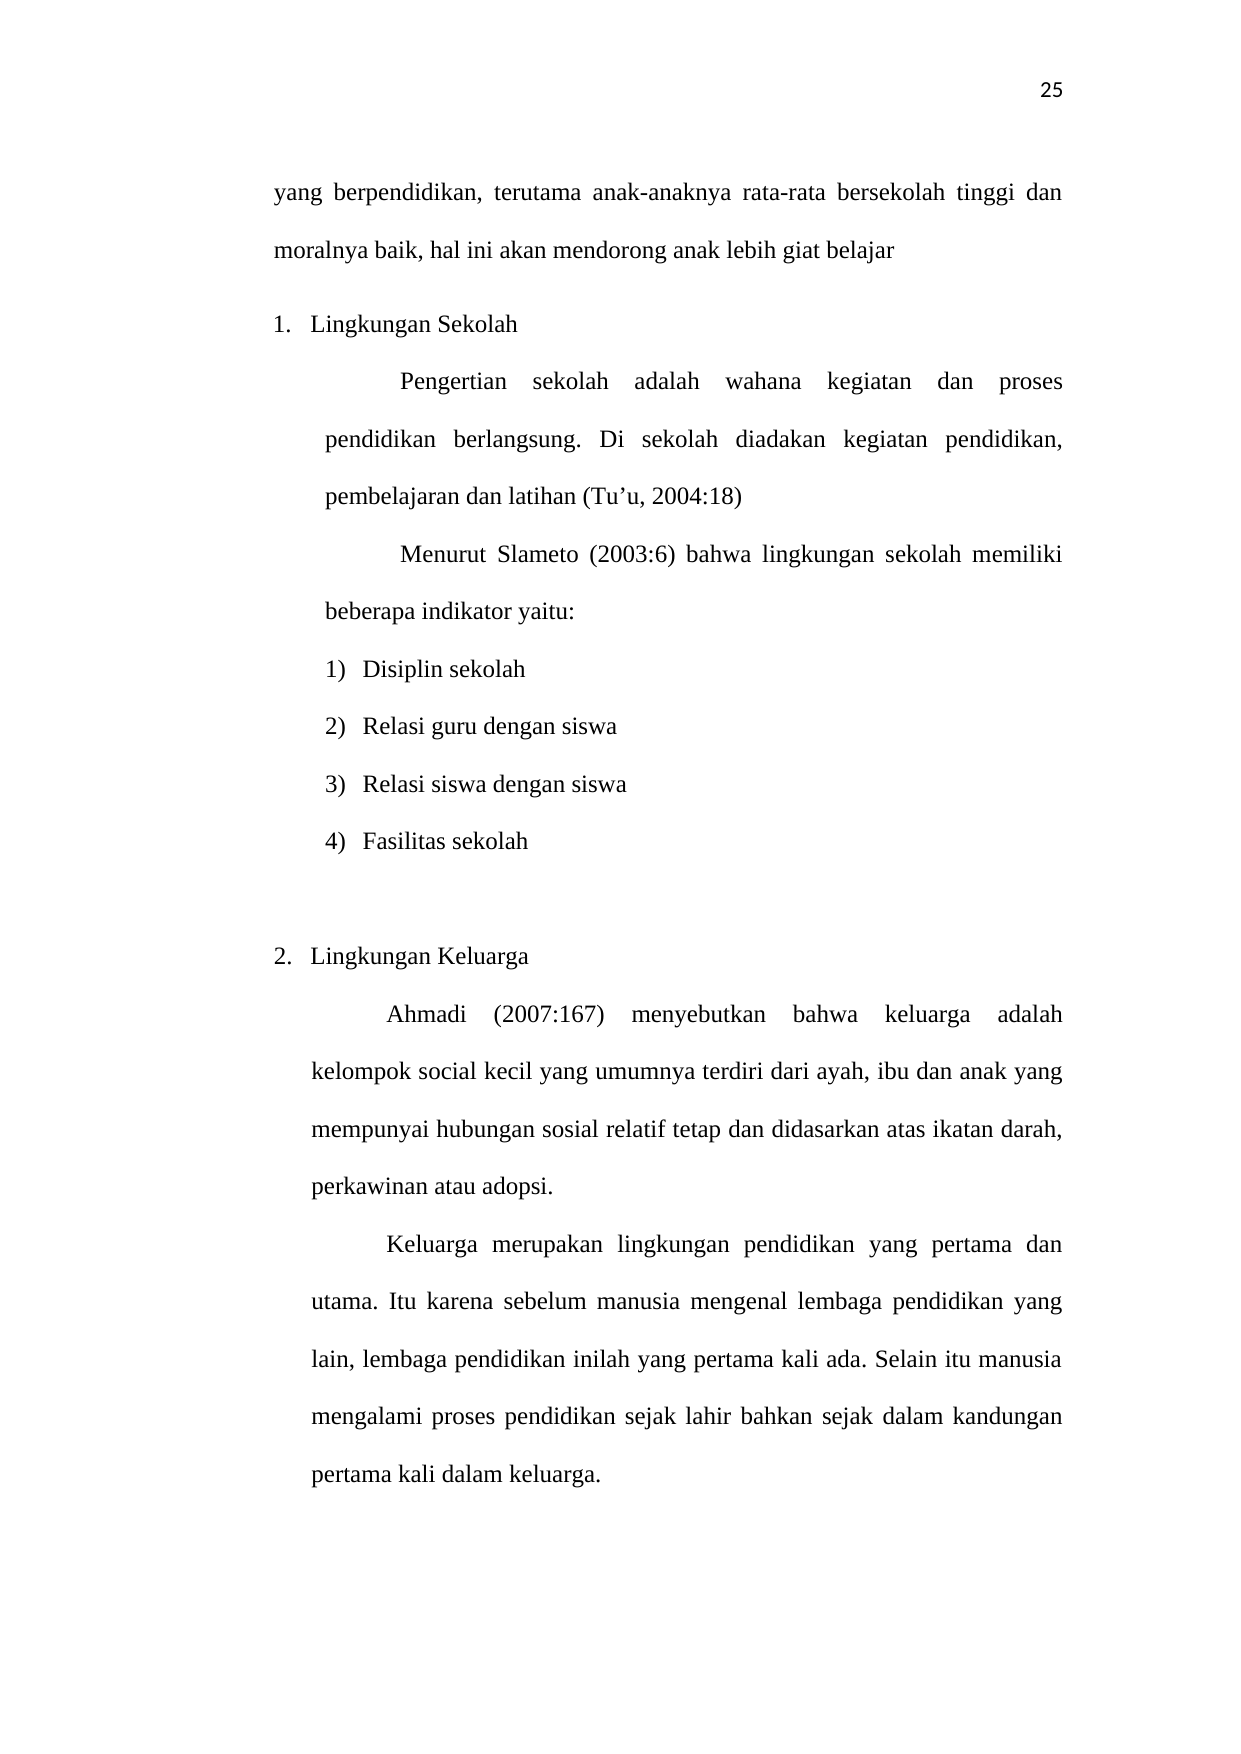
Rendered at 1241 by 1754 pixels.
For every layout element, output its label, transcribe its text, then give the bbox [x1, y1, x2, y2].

text Ahmadi (2007:167) menyebutkan bahwa keluarga adalah kelompok social kecil yang umumnya terdiri dari ayah, ibu dan anak yang mempunyai hubungan sosial relatif tetap dan didasarkan atas ikatan darah, perkawinan atau adopsi. [311, 999, 1063, 1200]
list Disiplin sekolah [325, 654, 1063, 683]
list Lingkungan Keluarga [274, 941, 1063, 970]
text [274, 177, 1063, 263]
text Menurut Slameto (2003:6) bahwa lingkungan sekolah memiliki beberapa indikator yaitu: [325, 539, 1063, 625]
text Keluarga merupakan lingkungan pendidikan yang pertama dan utama. Itu karena sebelum manusia mengenal lembaga pendidikan yang lain, lembaga pendidikan inilah yang pertama kali ada. Selain itu manusia mengalami proses pendidikan sejak lahir bahkan sejak dalam kandungan pertama kali dalam keluarga. [311, 1229, 1063, 1488]
list Relasi siswa dengan siswa [325, 769, 1063, 798]
list Lingkungan Sekolah [273, 309, 1063, 338]
list Fasilitas sekolah [325, 826, 1063, 855]
list Relasi guru dengan siswa [325, 711, 1063, 740]
text Pengertian sekolah adalah wahana kegiatan dan proses pendidikan berlangsung. Di sekolah diadakan kegiatan pendidikan, pembelajaran dan latihan (Tu’u, 2004:18) [325, 366, 1063, 510]
